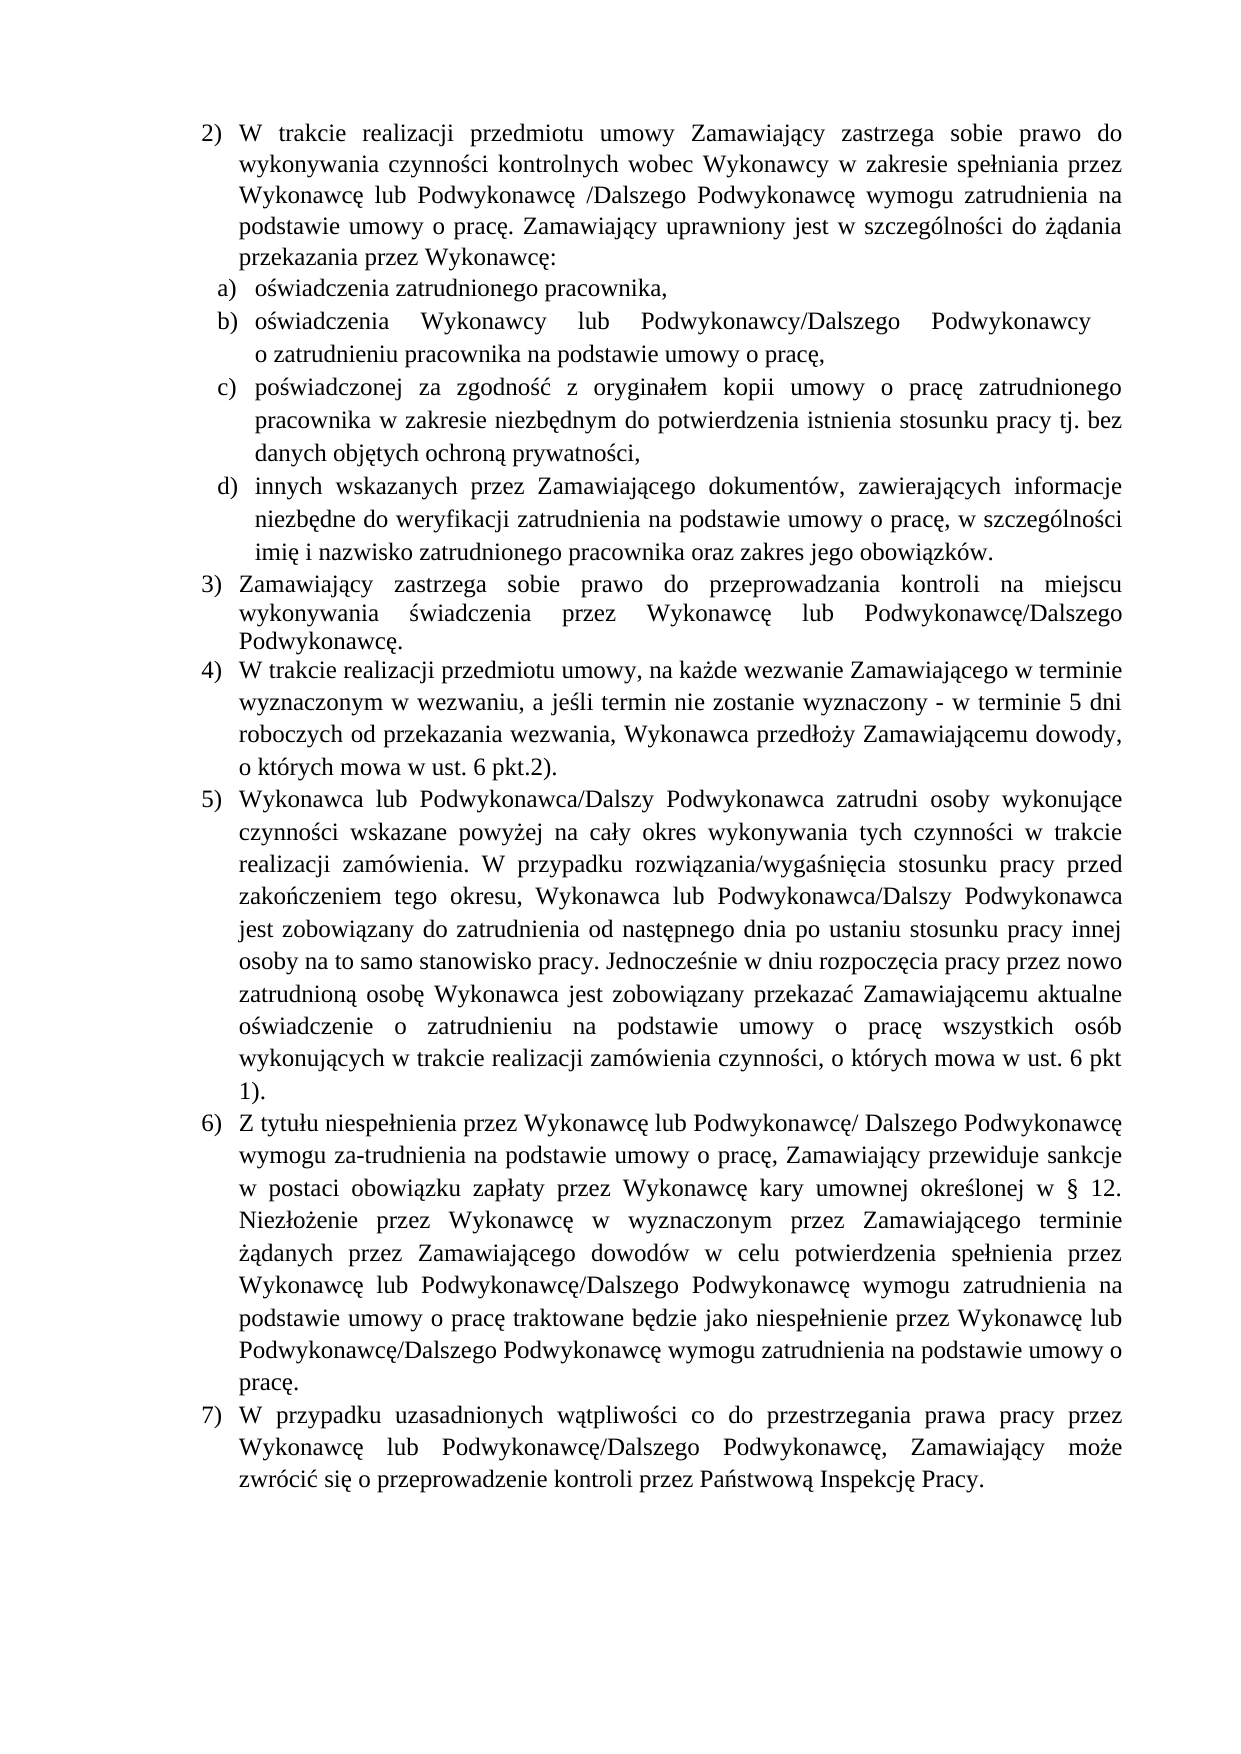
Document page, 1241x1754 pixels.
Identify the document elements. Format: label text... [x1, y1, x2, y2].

list W trakcie realizacji przedmiotu umowy Zamawiający zastrzega sobie prawo do wykonywania czynności kontrolnych wobec Wykonawcy w zakresie spełniania przez Wykonawcę lub Podwykonawcę /Dalszego Podwykonawcę wymogu zatrudnienia na podstawie umowy o pracę. Zamawiający uprawniony jest w szczególności do żądania przekazania przez Wykonawcę: [201, 118, 1123, 271]
list W trakcie realizacji przedmiotu umowy, na każde wezwanie Zamawiającego w terminie wyznaczonym w wezwaniu, a jeśli termin nie zostanie wyznaczony - w terminie 5 dni roboczych od przekazania wezwania, Wykonawca przedłoży Zamawiającemu dowody, o których mowa w ust. 6 pkt.2). [201, 655, 1123, 781]
list Z tytułu niespełnienia przez Wykonawcę lub Podwykonawcę/ Dalszego Podwykonawcę wymogu za-trudnienia na podstawie umowy o pracę, Zamawiający przewiduje sankcje w postaci obowiązku zapłaty przez Wykonawcę kary umownej określonej w § 12. Niezłożenie przez Wykonawcę w wyznaczonym przez Zamawiającego terminie żądanych przez Zamawiającego dowodów w celu potwierdzenia spełnienia przez Wykonawcę lub Podwykonawcę/Dalszego Podwykonawcę wymogu zatrudnienia na podstawie umowy o pracę traktowane będzie jako niespełnienie przez Wykonawcę lub Podwykonawcę/Dalszego Podwykonawcę wymogu zatrudnienia na podstawie umowy o pracę. [201, 1108, 1123, 1396]
list Wykonawca lub Podwykonawca/Dalszy Podwykonawca zatrudni osoby wykonujące czynności wskazane powyżej na cały okres wykonywania tych czynności w trakcie realizacji zamówienia. W przypadku rozwiązania/wygaśnięcia stosunku pracy przed zakończeniem tego okresu, Wykonawca lub Podwykonawca/Dalszy Podwykonawca jest zobowiązany do zatrudnienia od następnego dnia po ustaniu stosunku pracy innej osoby na to samo stanowisko pracy. Jednocześnie w dniu rozpoczęcia pracy przez nowo zatrudnioną osobę Wykonawca jest zobowiązany przekazać Zamawiającemu aktualne oświadczenie o zatrudnieniu na podstawie umowy o pracę wszystkich osób wykonujących w trakcie realizacji zamówienia czynności, o których mowa w ust. 6 pkt 1). [201, 784, 1123, 1104]
list innych wskazanych przez Zamawiającego dokumentów, zawierających informacje niezbędne do weryfikacji zatrudnienia na podstawie umowy o pracę, w szczególności imię i nazwisko zatrudnionego pracownika oraz zakres jego obowiązków. [217, 471, 1123, 566]
list poświadczonej za zgodność z oryginałem kopii umowy o pracę zatrudnionego pracownika w zakresie niezbędnym do potwierdzenia istnienia stosunku pracy tj. bez danych objętych ochroną prywatności, [217, 372, 1123, 467]
list W przypadku uzasadnionych wątpliwości co do przestrzegania prawa pracy przez Wykonawcę lub Podwykonawcę/Dalszego Podwykonawcę, Zamawiający może zwrócić się o przeprowadzenie kontroli przez Państwową Inspekcję Pracy. [201, 1400, 1123, 1493]
list oświadczenia zatrudnionego pracownika, [217, 273, 1123, 302]
list oświadczenia Wykonawcy lub Podwykonawcy/Dalszego Podwykonawcy o zatrudnieniu pracownika na podstawie umowy o pracę, [217, 306, 1123, 368]
list Zamawiający zastrzega sobie prawo do przeprowadzania kontroli na miejscu wykonywania świadczenia przez Wykonawcę lub Podwykonawcę/Dalszego Podwykonawcę. [201, 570, 1123, 655]
